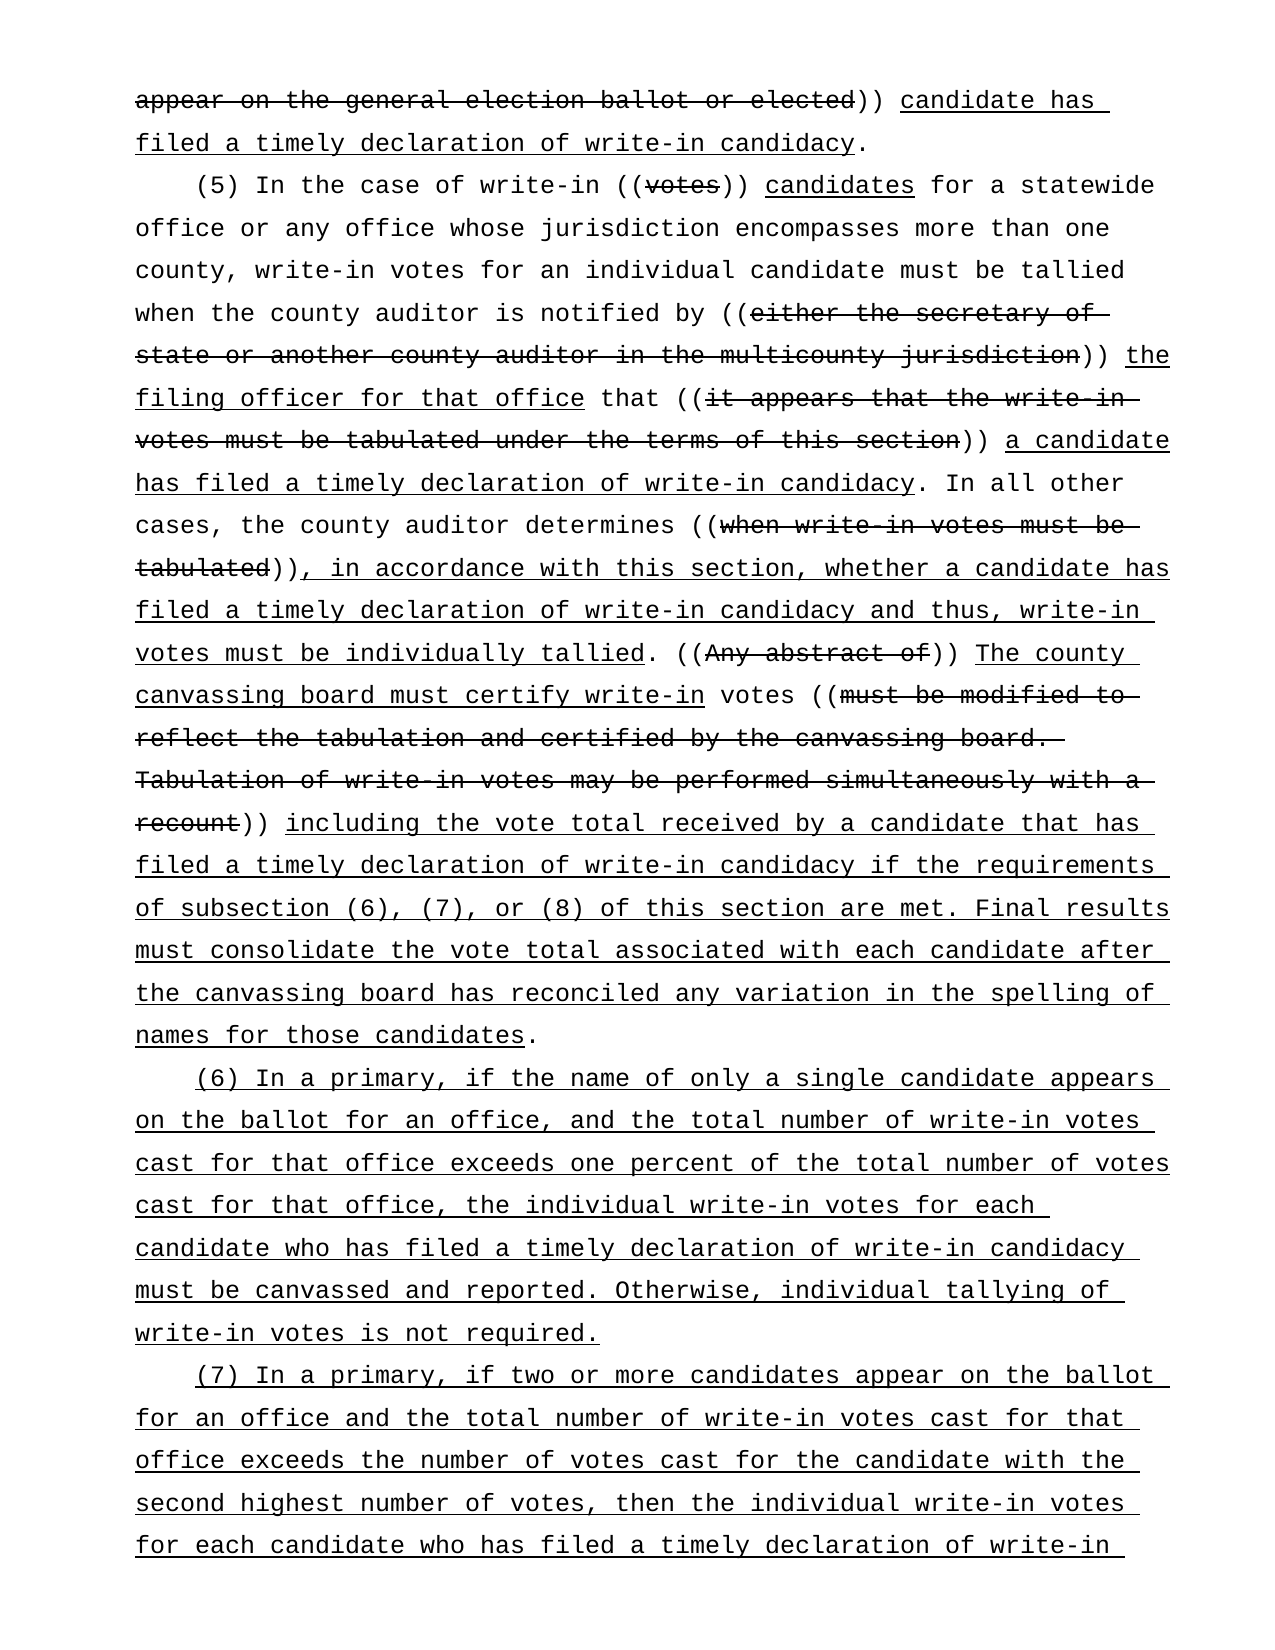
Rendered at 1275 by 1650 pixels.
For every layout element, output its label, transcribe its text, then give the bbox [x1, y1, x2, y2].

text (6) In a primary, if the name of only a single candidate appears on the ballot for an office, and the total number of write-in votes cast for that office exceeds one percent of the total number of votes cast for that office, the individual write-in votes for each candidate who has filed a timely declaration of write-in candidacy must be canvassed and reported. Otherwise, individual tallying of write-in votes is not required. [135, 1175, 1170, 1350]
text (5) In the case of write-in ((votes)) candidates for a statewide office or any office whose jurisdiction encompasses more than one county, write-in votes for an individual candidate must be tallied when the county auditor is notified by ((either the secretary of state or another county auditor in the multicounty jurisdiction)) the filing officer for that office that ((it appears that the write-in votes must be tabulated under the terms of this section)) a candidate has filed a timely declaration of write-in candidacy. In all other cases, the county auditor determines ((when write-in votes must be tabulated)), in accordance with this section, whether a candidate has filed a timely declaration of write-in candidacy and thus, write-in votes must be individually tallied. ((Any abstract of)) The county canvassing board must certify write-in votes ((must be modified to reflect the tabulation and certified by the canvassing board. Tabulation of write-in votes may be performed simultaneously with a recount)) including the vote total received by a candidate that has filed a timely declaration of write-in candidacy if the requirements of subsection (6), (7), or (8) of this section are met. Final results must consolidate the vote total associated with each candidate after the canvassing board has reconciled any variation in the spelling of names for those candidates. [135, 160, 1170, 876]
text (6) In a primary, if the name of only a single candidate appears on the ballot for an office, and the total number of write-in votes cast for that office exceeds one percent of the total number of votes cast for that office, the individual write-in votes for each candidate who has filed a timely declaration of write-in candidacy must be canvassed and reported. Otherwise, individual tallying of write-in votes is not required. [135, 1052, 1170, 1174]
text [135, 1350, 1170, 1562]
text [135, 75, 1170, 160]
